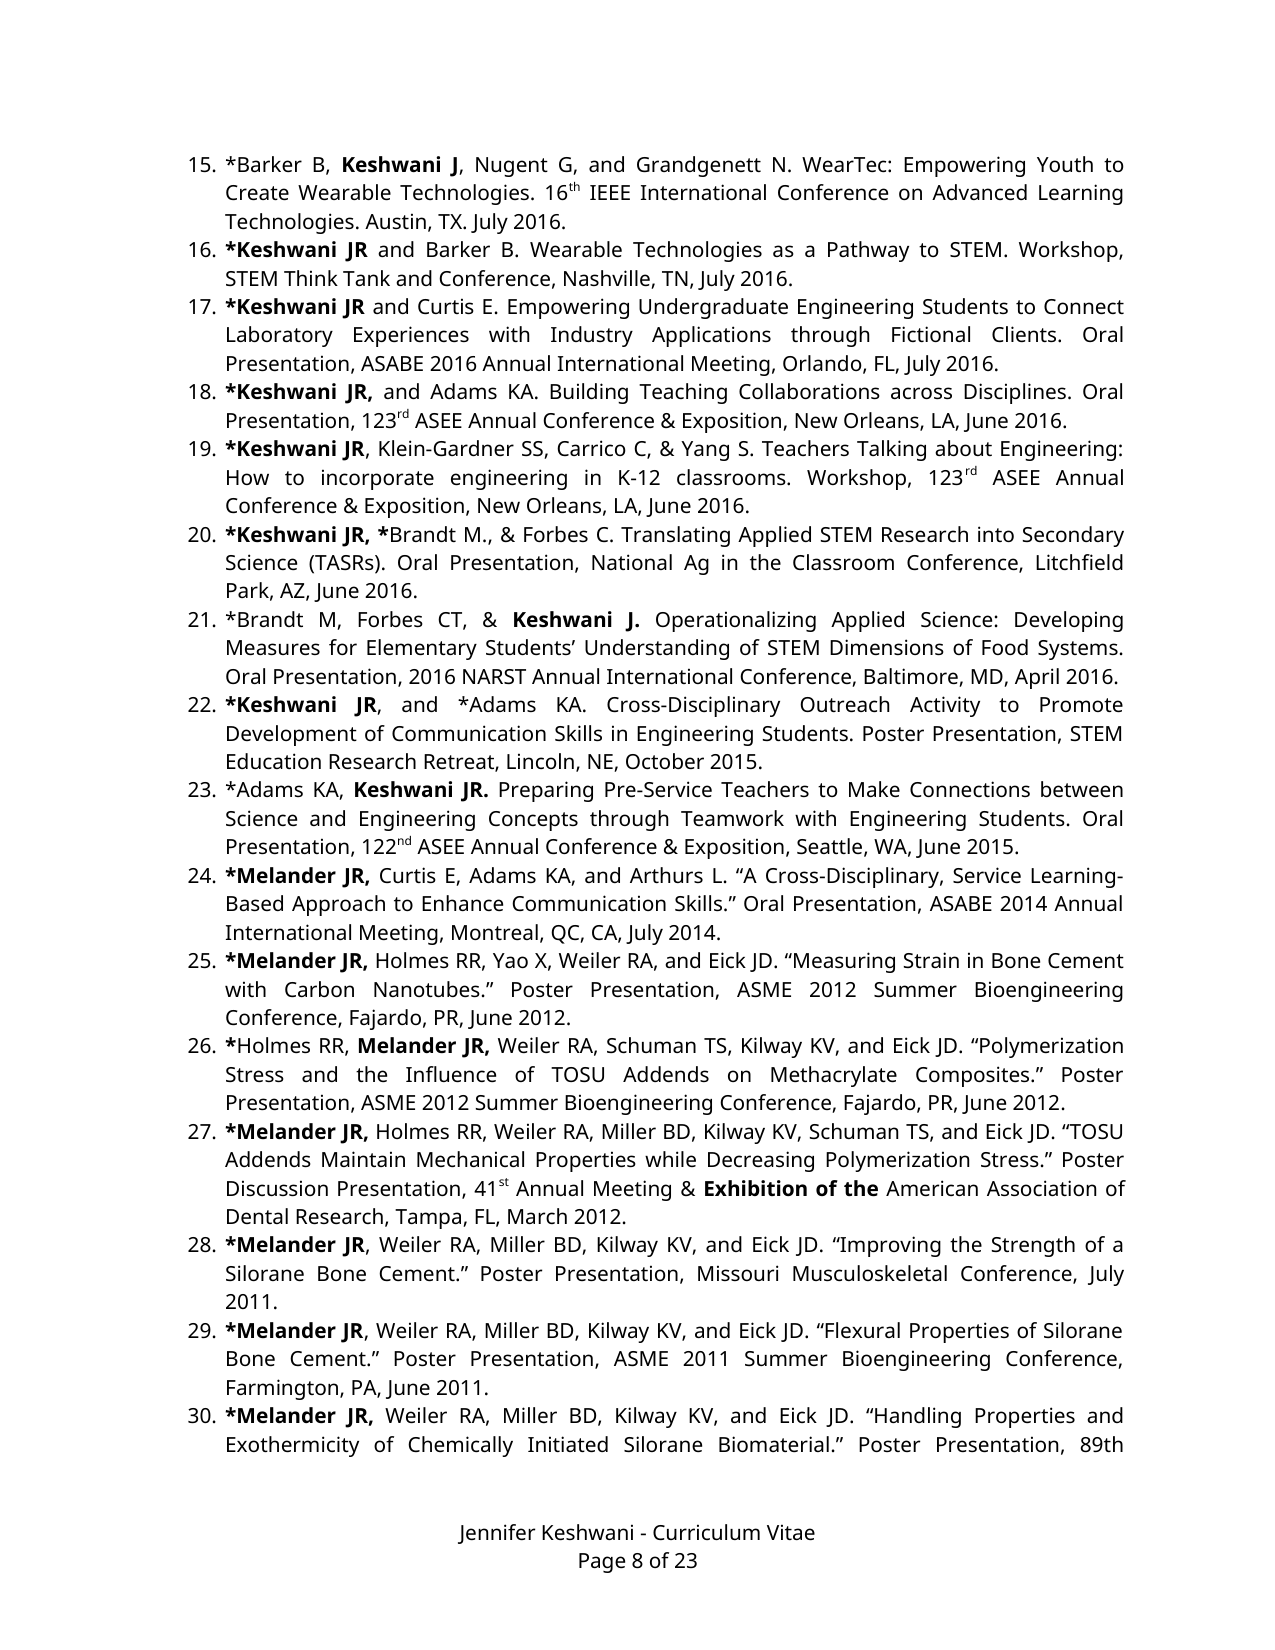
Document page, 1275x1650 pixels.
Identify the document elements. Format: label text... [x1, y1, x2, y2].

list *Keshwani JR, *Brandt M., & Forbes C. Translating Applied STEM Research into Secondary Science (TASRs). Oral Presentation, National Ag in the Classroom Conference, Litchfield Park, AZ, June 2016. [187, 520, 1125, 605]
list *Keshwani JR, and *Adams KA. Cross-Disciplinary Outreach Activity to Promote Development of Communication Skills in Engineering Students. Poster Presentation, STEM Education Research Retreat, Lincoln, NE, October 2015. [187, 690, 1125, 776]
list *Adams KA, Keshwani JR. Preparing Pre-Service Teachers to Make Connections between Science and Engineering Concepts through Teamwork with Engineering Students. Oral Presentation, 122nd ASEE Annual Conference & Exposition, Seattle, WA, June 2015. [187, 776, 1125, 861]
list *Melander JR, Holmes RR, Weiler RA, Miller BD, Kilway KV, Schuman TS, and Eick JD. “TOSU Addends Maintain Mechanical Properties while Decreasing Polymerization Stress.” Poster Discussion Presentation, 41st Annual Meeting & Exhibition of the American Association of Dental Research, Tampa, FL, March 2012. [187, 1117, 1125, 1231]
list *Keshwani JR, Klein-Gardner SS, Carrico C, & Yang S. Teachers Talking about Engineering: How to incorporate engineering in K-12 classrooms. Workshop, 123rd ASEE Annual Conference & Exposition, New Orleans, LA, June 2016. [187, 434, 1125, 520]
list *Brandt M, Forbes CT, & Keshwani J. Operationalizing Applied Science: Developing Measures for Elementary Students’ Understanding of STEM Dimensions of Food Systems. Oral Presentation, 2016 NARST Annual International Conference, Baltimore, MD, April 2016. [187, 605, 1125, 690]
list *Melander JR, Weiler RA, Miller BD, Kilway KV, and Eick JD. “Flexural Properties of Silorane Bone Cement.” Poster Presentation, ASME 2011 Summer Bioengineering Conference, Farmington, PA, June 2011. [187, 1316, 1125, 1401]
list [187, 1401, 1125, 1458]
list *Melander JR, Weiler RA, Miller BD, Kilway KV, and Eick JD. “Improving the Strength of a Silorane Bone Cement.” Poster Presentation, Missouri Musculoskeletal Conference, July 2011. [187, 1231, 1125, 1316]
list *Holmes RR, Melander JR, Weiler RA, Schuman TS, Kilway KV, and Eick JD. “Polymerization Stress and the Influence of TOSU Addends on Methacrylate Composites.” Poster Presentation, ASME 2012 Summer Bioengineering Conference, Fajardo, PR, June 2012. [187, 1032, 1125, 1117]
list *Melander JR, Holmes RR, Yao X, Weiler RA, and Eick JD. “Measuring Strain in Bone Cement with Carbon Nanotubes.” Poster Presentation, ASME 2012 Summer Bioengineering Conference, Fajardo, PR, June 2012. [187, 946, 1125, 1032]
list *Keshwani JR and Barker B. Wearable Technologies as a Pathway to STEM. Workshop, STEM Think Tank and Conference, Nashville, TN, July 2016. [187, 235, 1125, 292]
list *Keshwani JR, and Adams KA. Building Teaching Collaborations across Disciplines. Oral Presentation, 123rd ASEE Annual Conference & Exposition, New Orleans, LA, June 2016. [187, 377, 1125, 434]
list *Barker B, Keshwani J, Nugent G, and Grandgenett N. WearTec: Empowering Youth to Create Wearable Technologies. 16th IEEE International Conference on Advanced Learning Technologies. Austin, TX. July 2016. [187, 150, 1125, 235]
list *Keshwani JR and Curtis E. Empowering Undergraduate Engineering Students to Connect Laboratory Experiences with Industry Applications through Fictional Clients. Oral Presentation, ASABE 2016 Annual International Meeting, Orlando, FL, July 2016. [187, 292, 1125, 377]
list *Melander JR, Curtis E, Adams KA, and Arthurs L. “A Cross-Disciplinary, Service Learning-Based Approach to Enhance Communication Skills.” Oral Presentation, ASABE 2014 Annual International Meeting, Montreal, QC, CA, July 2014. [187, 861, 1125, 946]
